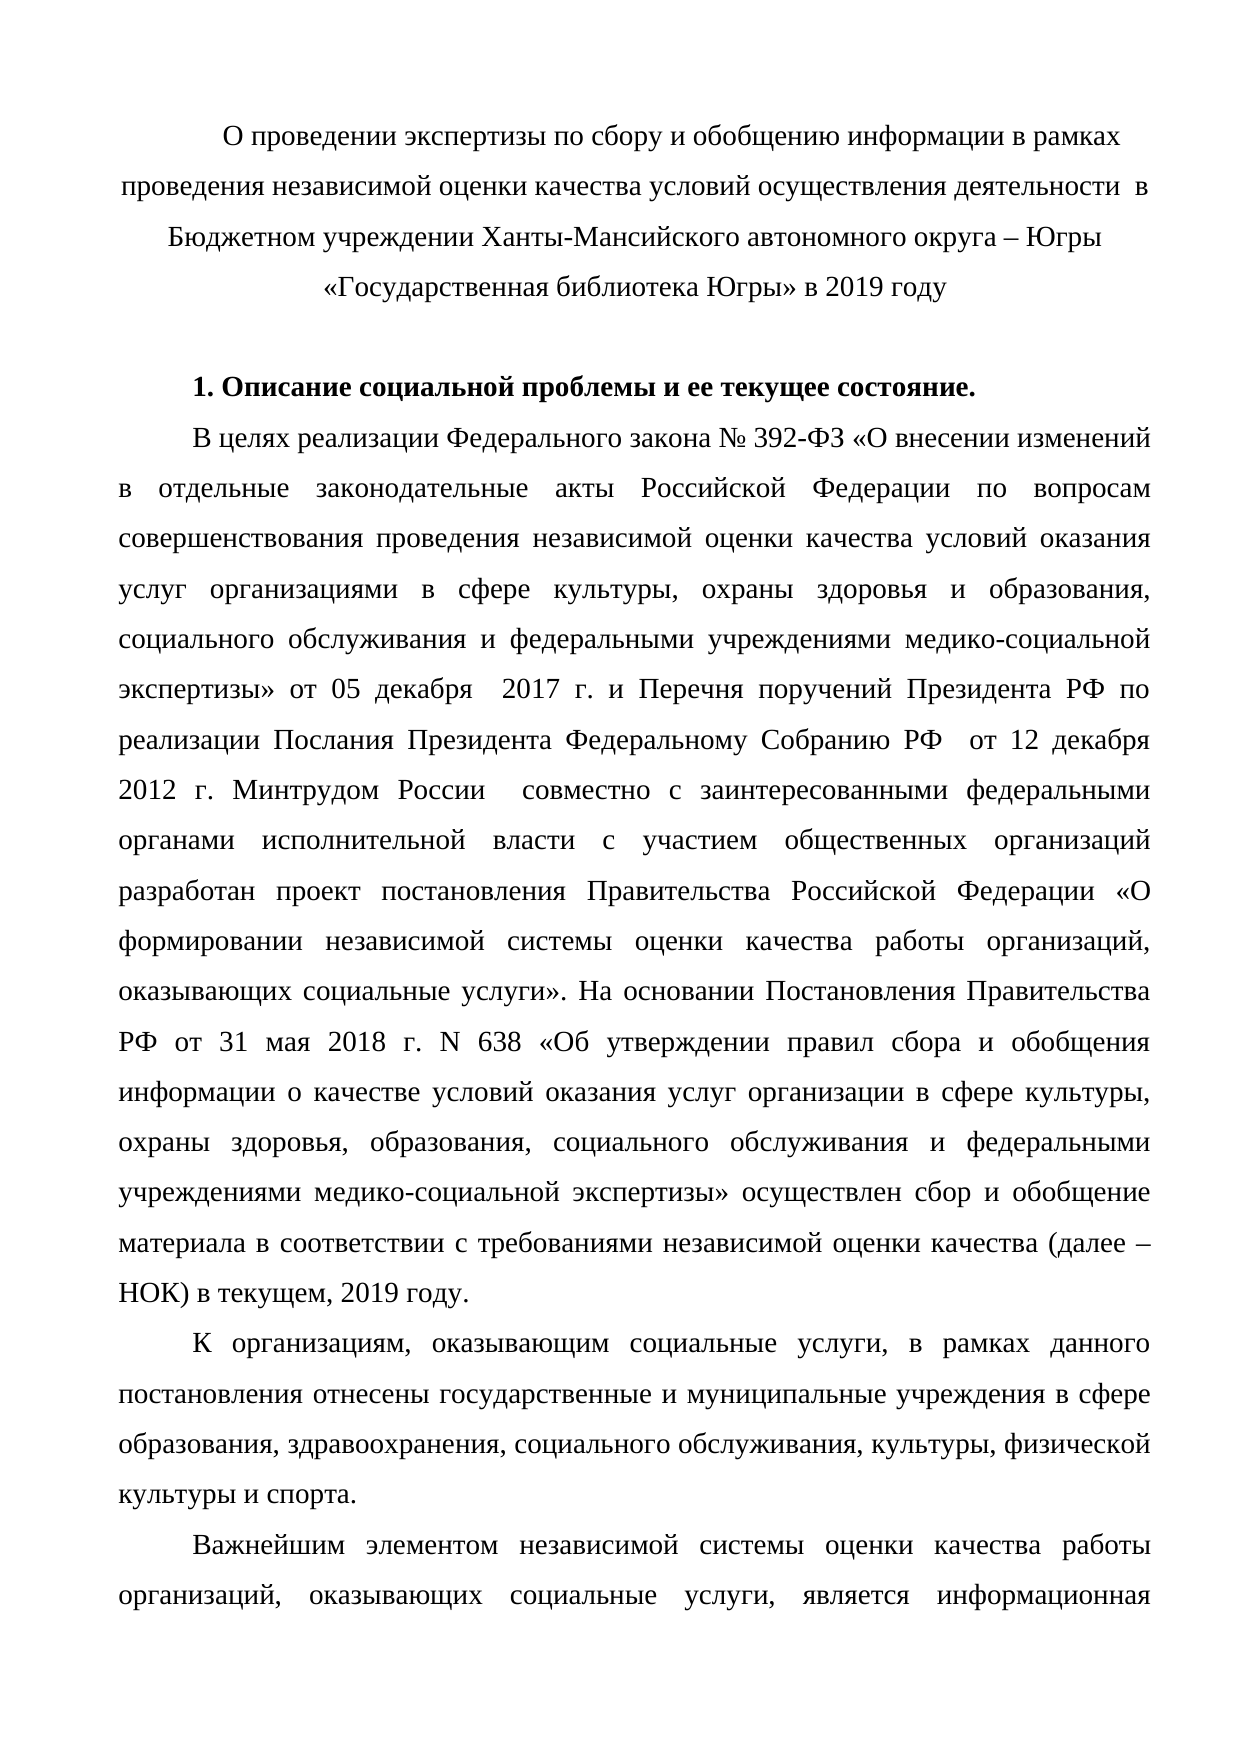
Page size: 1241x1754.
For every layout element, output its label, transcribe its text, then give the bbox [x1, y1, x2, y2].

text О проведении экспертизы по сбору и обобщению информации в рамках проведения независимой оценки качества условий осуществления деятельности в Бюджетном учреждении Ханты-Мансийского автономного округа – Югры «Государственная библиотека Югры» в 2019 году [118, 118, 1152, 302]
text 1. Описание социальной проблемы и ее текущее состояние. [118, 369, 1152, 403]
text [118, 1527, 1152, 1611]
text К организациям, оказывающим социальные услуги, в рамках данного постановления отнесены государственные и муниципальные учреждения в сфере образования, здравоохранения, социального обслуживания, культуры, физической культуры и спорта. [118, 1326, 1152, 1510]
title В целях реализации Федерального закона № 392-ФЗ «О внесении изменений в отдельные законодательные акты Российской Федерации по вопросам совершенствования проведения независимой оценки качества условий оказания услуг организациями в сфере культуры, охраны здоровья и образования, социального обслуживания и федеральными учреждениями медико-социальной экспертизы» от 05 декабря 2017 г. и Перечня поручений Президента РФ по реализации Послания Президента Федеральному Собранию РФ от 12 декабря 2012 г. Минтрудом России совместно с заинтересованными федеральными органами исполнительной власти с участием общественных организаций разработан проект постановления Правительства Российской Федерации «О формировании независимой системы оценки качества работы организаций, оказывающих социальные услуги». На основании Постановления Правительства РФ от 31 мая 2018 г. N 638 «Об утверждении правил сбора и обобщения информации о качестве условий оказания услуг организации в сфере культуры, охраны здоровья, образования, социального обслуживания и федеральными учреждениями медико-социальной экспертизы» осуществлен сбор и обобщение материала в соответствии с требованиями независимой оценки качества (далее – НОК) в текущем, 2019 году. [118, 420, 1152, 1309]
